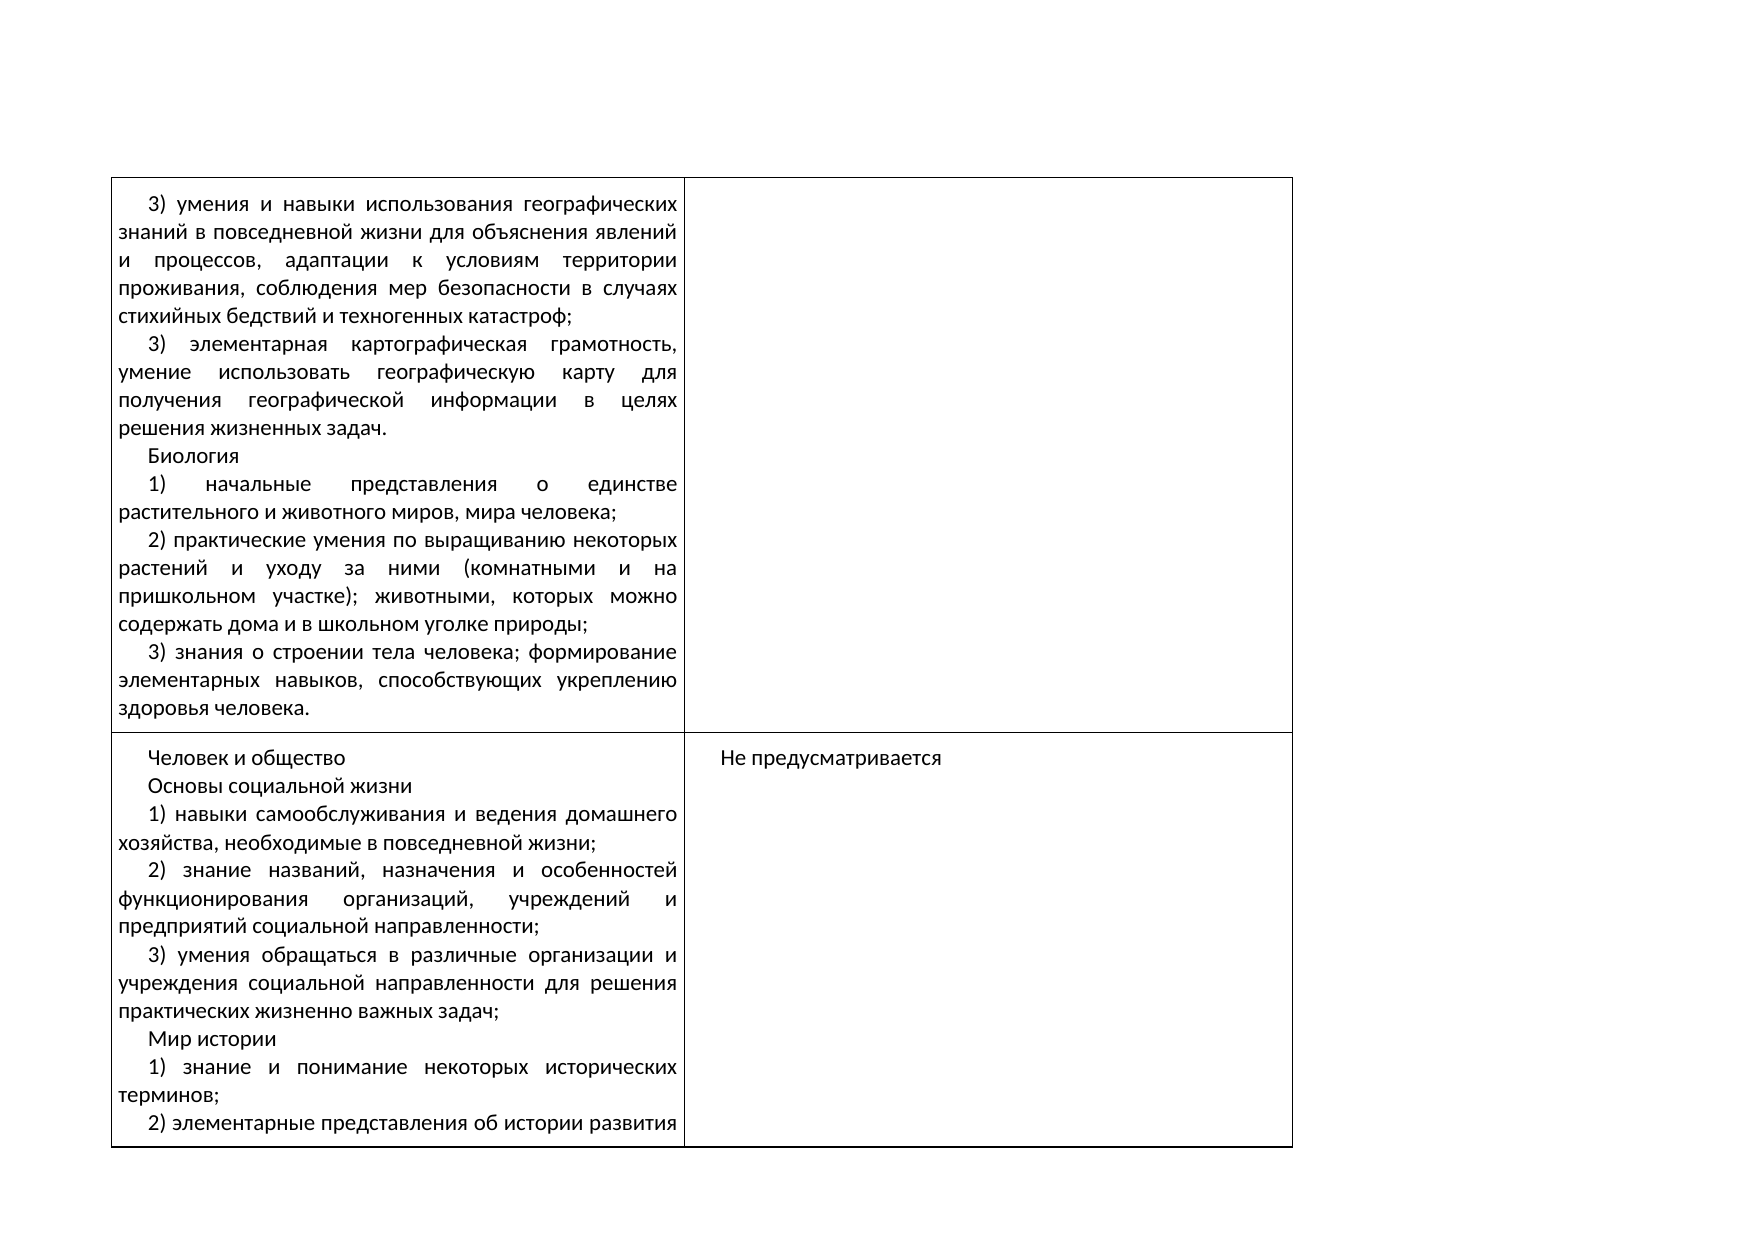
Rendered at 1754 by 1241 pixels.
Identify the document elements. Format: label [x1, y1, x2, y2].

table_cell [112, 733, 684, 1146]
table_cell [112, 178, 684, 732]
table_cell [685, 733, 1292, 1146]
table_cell [685, 178, 1292, 732]
